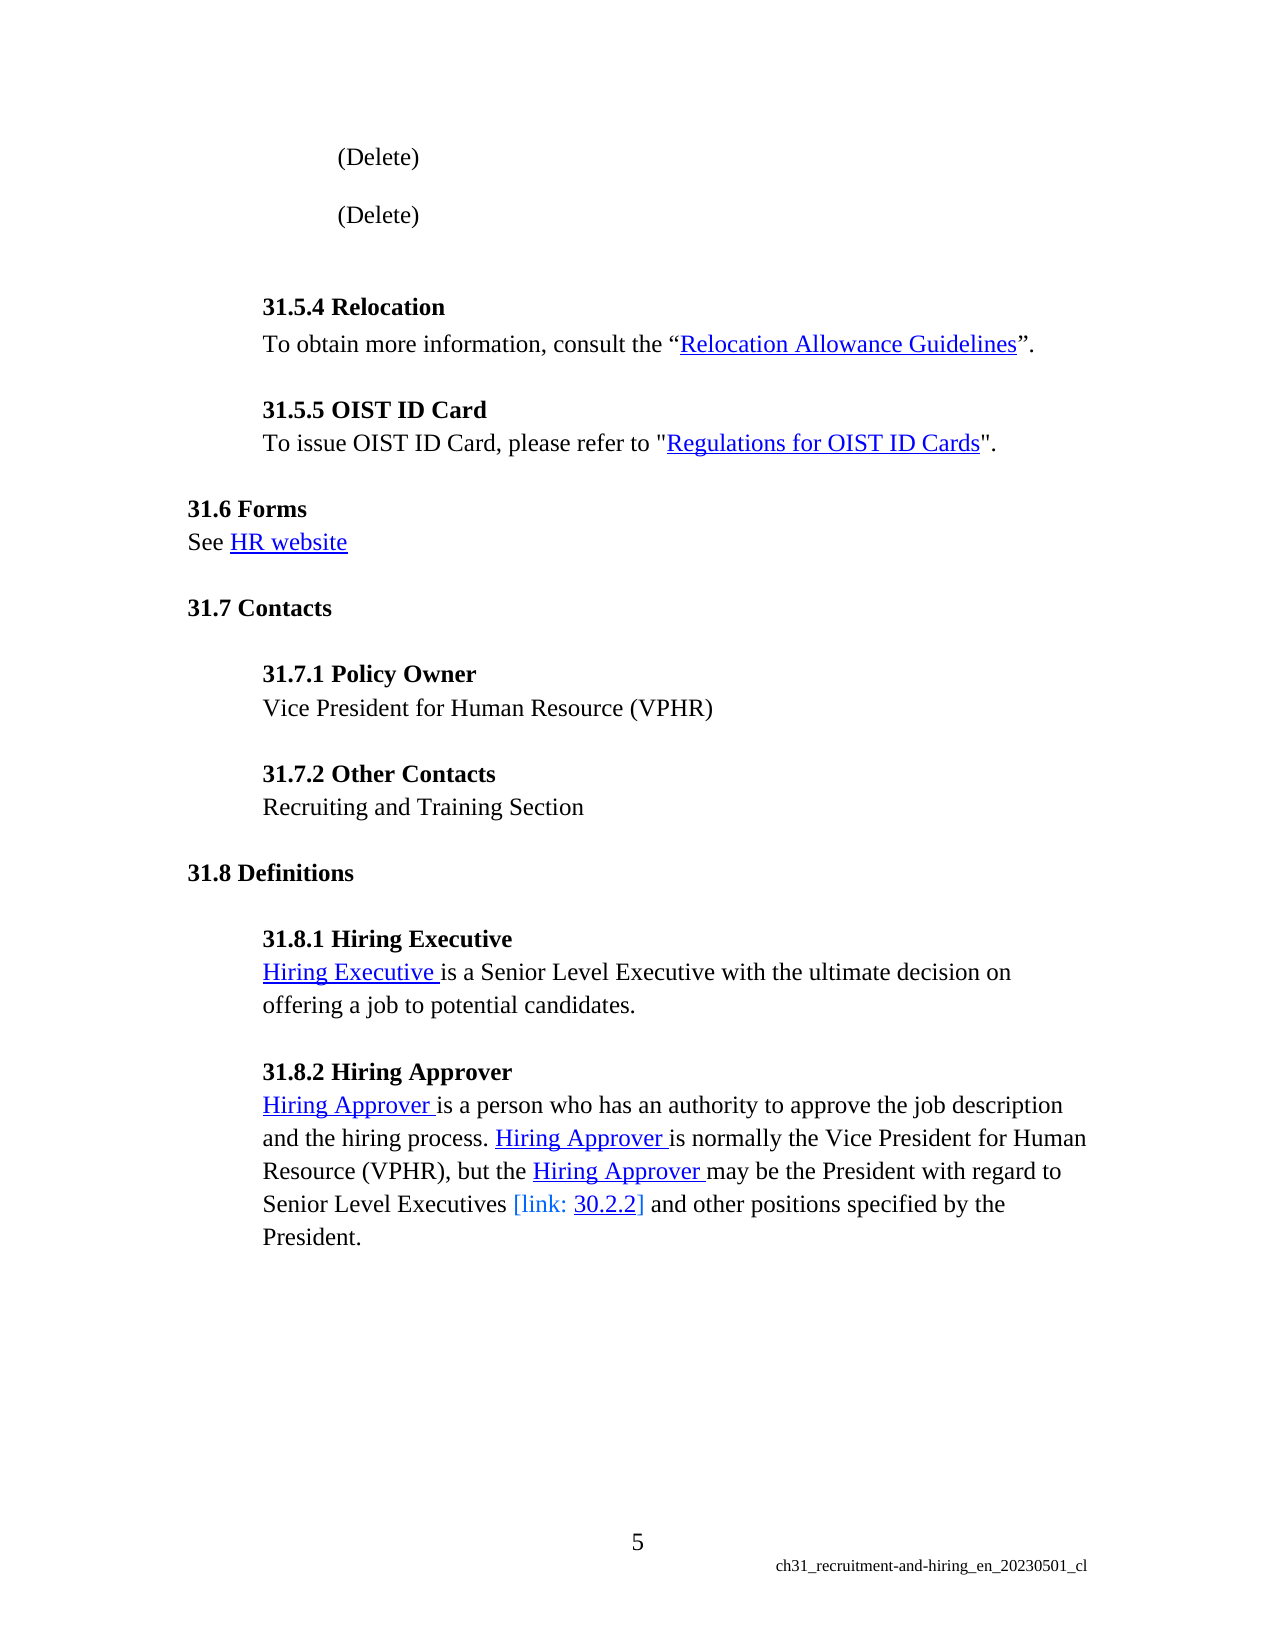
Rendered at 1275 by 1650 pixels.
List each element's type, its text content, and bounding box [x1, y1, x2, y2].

list Policy Owner [262, 659, 1100, 688]
list Hiring Executive [262, 924, 1100, 953]
subtitle Hiring Approver [262, 1057, 1100, 1085]
text To issue OIST ID Card, please refer to "Regulations for OIST ID Cards". [262, 428, 1100, 457]
text (Delete) [331, 201, 1100, 229]
text (Delete) [331, 142, 1100, 170]
text Vice President for Human Resource (VPHR) [262, 693, 980, 721]
subtitle OIST ID Card [262, 395, 1100, 424]
text See HR website [187, 527, 1100, 556]
text Hiring Executive is a Senior Level Executive with the ultimate decision on offering a job to potential candidates. [262, 957, 1014, 1019]
subtitle Definitions [187, 858, 1100, 887]
subtitle Forms [187, 494, 1100, 523]
text Hiring Approver is a person who has an authority to approve the job description and the hiring process. Hiring Approver is normally the Vice President for Human Resource (VPHR), but the Hiring Approver may be the President with regard to Senior Level Executives [link: 30.2.2] and other positions specified by the President. [262, 1090, 1089, 1251]
subtitle Contacts [187, 593, 1100, 622]
subtitle Relocation [262, 292, 1100, 321]
subtitle Other Contacts [262, 759, 1100, 787]
text Recruiting and Training Section [262, 792, 608, 821]
text To obtain more information, consult the “Relocation Allowance Guidelines”. [262, 329, 1100, 358]
